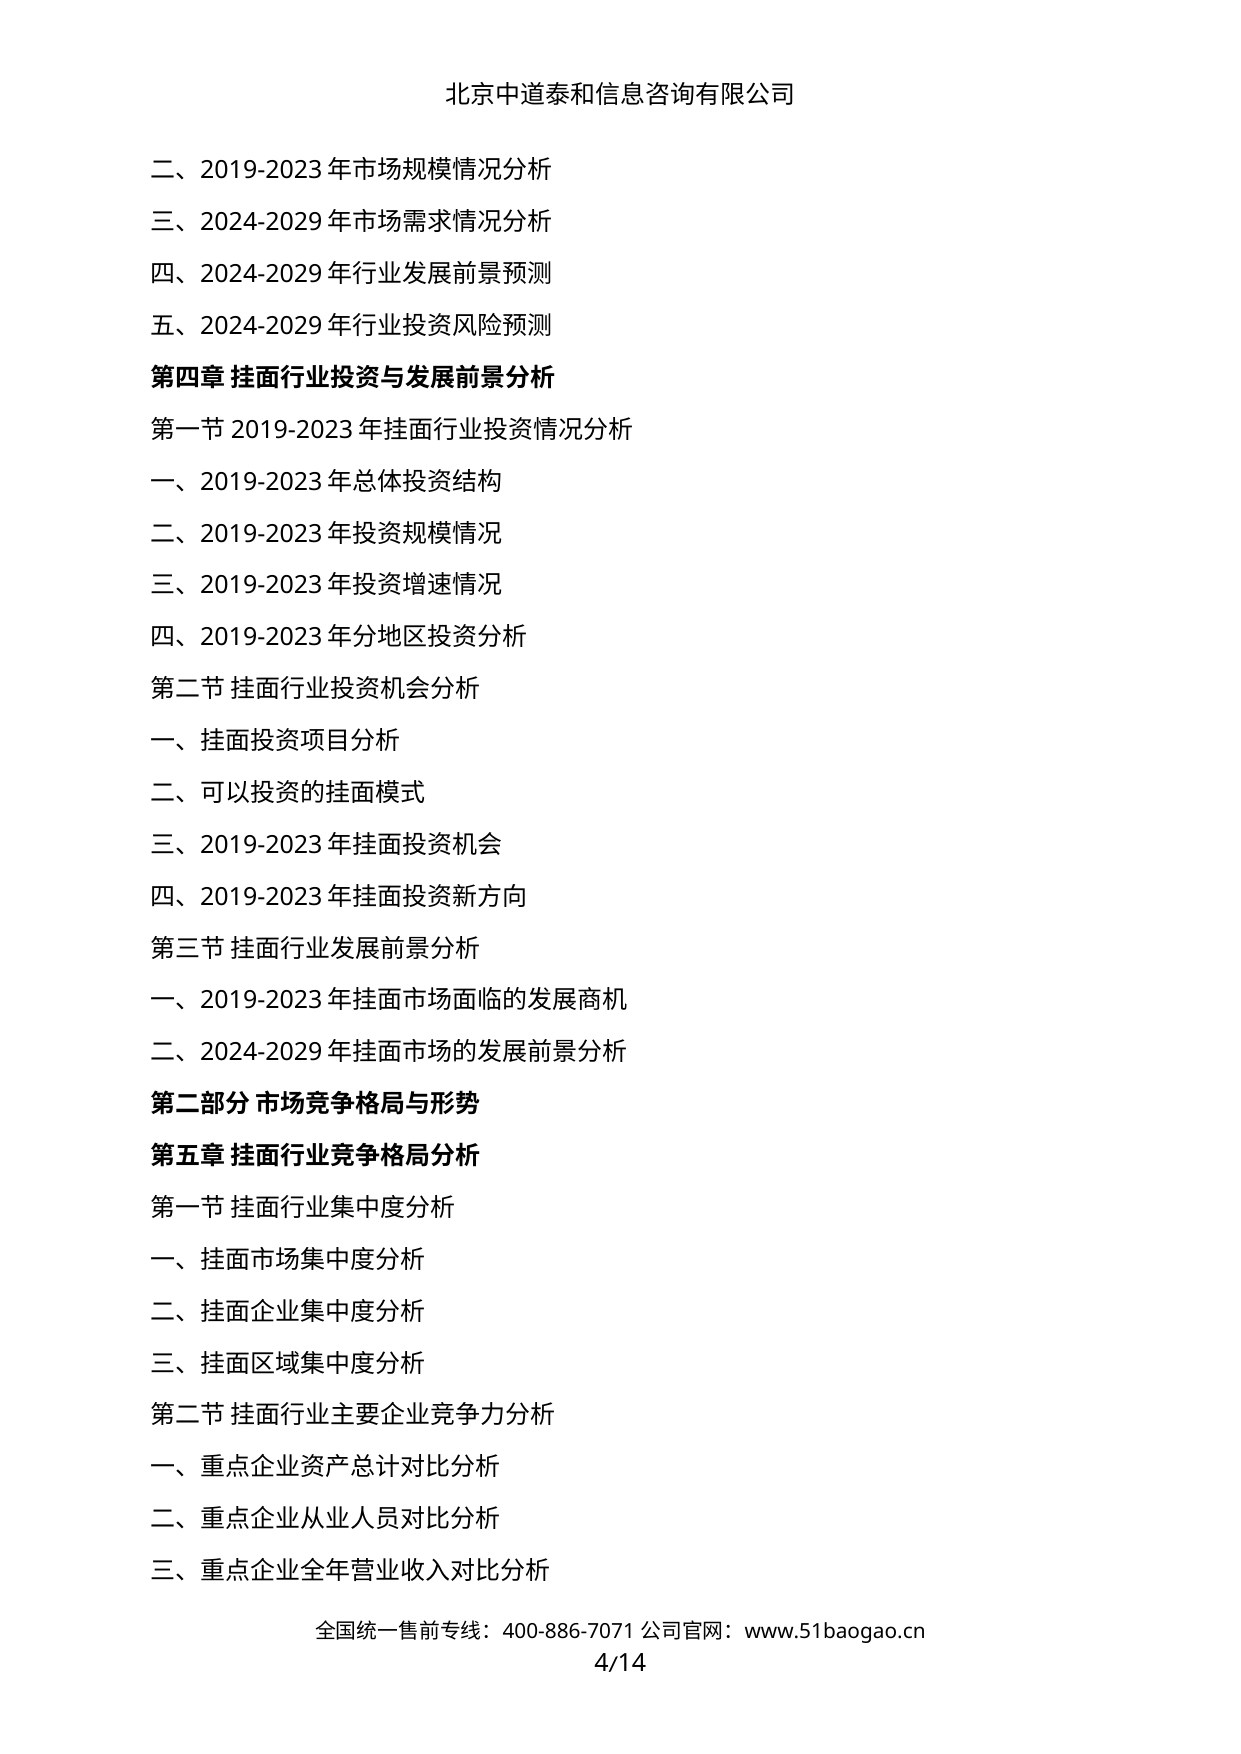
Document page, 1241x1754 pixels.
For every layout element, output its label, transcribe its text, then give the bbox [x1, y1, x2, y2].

text 三、2019-2023年投资增速情况 [150, 565, 1090, 601]
text 三、重点企业全年营业收入对比分析 [150, 1551, 1090, 1587]
text 一、2019-2023年挂面市场面临的发展商机 [150, 980, 1090, 1016]
text 一、2019-2023年总体投资结构 [150, 461, 1090, 497]
text 三、2024-2029年市场需求情况分析 [150, 202, 1090, 238]
text 二、可以投资的挂面模式 [150, 772, 1090, 809]
text 四、2019-2023年分地区投资分析 [150, 617, 1090, 653]
text 二、2019-2023年投资规模情况 [150, 513, 1090, 549]
text 一、重点企业资产总计对比分析 [150, 1447, 1090, 1483]
text 二、2024-2029年挂面市场的发展前景分析 [150, 1032, 1090, 1068]
text 一、挂面投资项目分析 [150, 721, 1090, 757]
text 一、挂面市场集中度分析 [150, 1239, 1090, 1276]
text 第一节 挂面行业集中度分析 [150, 1187, 1090, 1224]
text 二、挂面企业集中度分析 [150, 1291, 1090, 1327]
text 第四章 挂面行业投资与发展前景分析 [150, 357, 1090, 394]
text 三、2019-2023年挂面投资机会 [150, 824, 1090, 861]
text 四、2024-2029年行业发展前景预测 [150, 254, 1090, 290]
text 四、2019-2023年挂面投资新方向 [150, 876, 1090, 912]
text 第一节 2019-2023年挂面行业投资情况分析 [150, 409, 1090, 446]
text 三、挂面区域集中度分析 [150, 1343, 1090, 1379]
text 第二部分 市场竞争格局与形势 [150, 1084, 1090, 1120]
text 第二节 挂面行业主要企业竞争力分析 [150, 1395, 1090, 1431]
text 第五章 挂面行业竞争格局分析 [150, 1136, 1090, 1172]
text 五、2024-2029年行业投资风险预测 [150, 306, 1090, 342]
text 二、2019-2023年市场规模情况分析 [150, 150, 1090, 186]
text 第三节 挂面行业发展前景分析 [150, 928, 1090, 964]
text 第二节 挂面行业投资机会分析 [150, 669, 1090, 705]
text 二、重点企业从业人员对比分析 [150, 1499, 1090, 1535]
